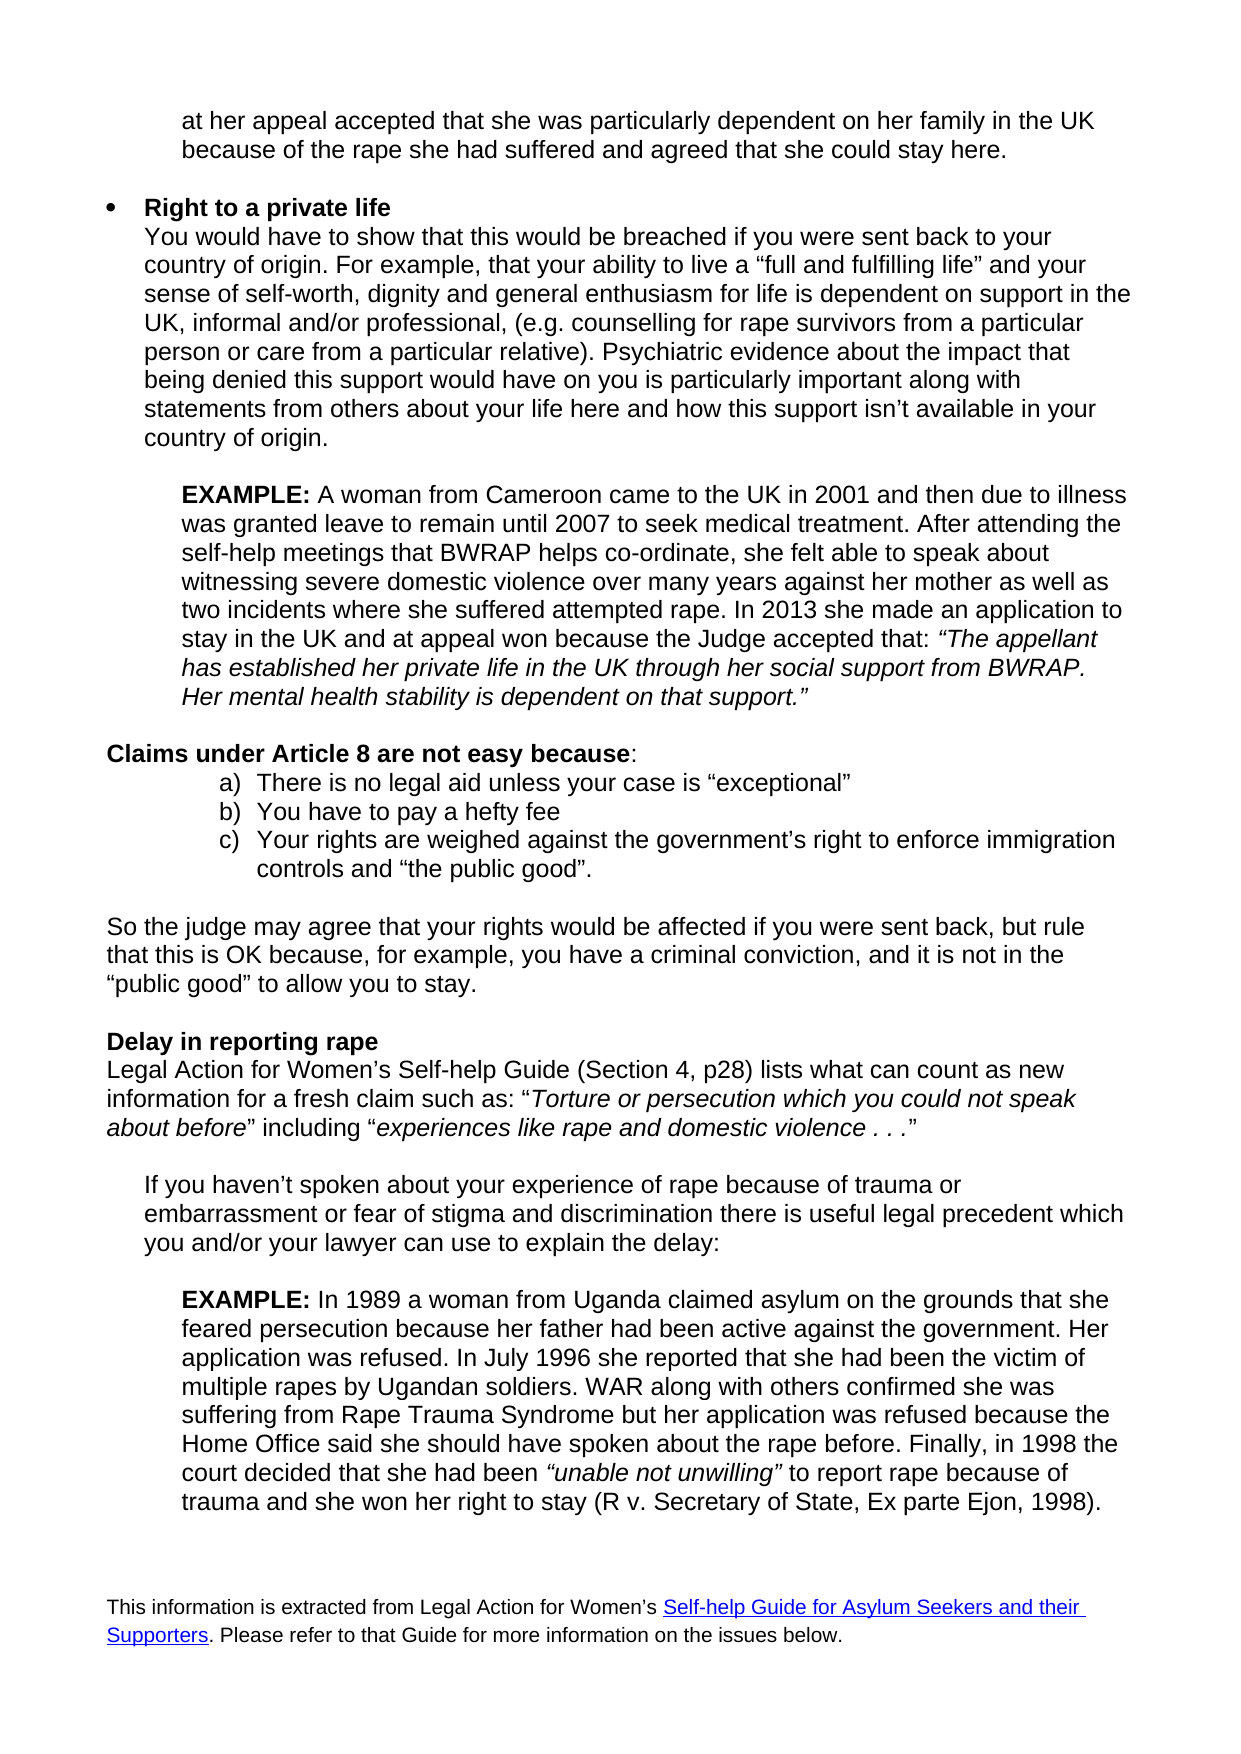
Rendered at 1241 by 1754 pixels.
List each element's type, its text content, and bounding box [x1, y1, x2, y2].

text So the judge may agree that your rights would be affected if you were sent back, but rule that this is OK because, for example, you have a criminal conviction, and it is not in the “public good” to allow you to stay. [106, 911, 1134, 998]
text EXAMPLE: A woman from Cameroon came to the UK in 2001 and then due to illness was granted leave to remain until 2007 to seek medical treatment. After attending the self-help meetings that BWRAP helps co-ordinate, she felt able to speak about witnessing severe domestic violence over many years against her mother as well as two incidents where she suffered attempted rape. In 2013 she made an application to stay in the UK and at appeal won because the Judge accepted that: “The appellant has established her private life in the UK through her social support from BWRAP. Her mental health stability is dependent on that support.” [181, 480, 1134, 710]
list There is no legal aid unless your case is “exceptional” [219, 768, 1134, 796]
list Right to a private life [106, 193, 1134, 221]
text If you haven’t spoken about your experience of rape because of trauma or embarrassment or fear of stigma and discrimination there is useful legal precedent which you and/or your lawyer can use to explain the delay: [144, 1170, 1134, 1256]
text EXAMPLE: In 1989 a woman from Uganda claimed asylum on the grounds that she feared persecution because her father had been active against the government. Her application was refused. In July 1996 she reported that she had been the victim of multiple rapes by Ugandan soldiers. WAR along with others confirmed she was suffering from Rape Trauma Syndrome but her application was refused because the Home Office said she should have spoken about the rape before. Finally, in 1998 the court decided that she had been “unable not unwilling” to report rape because of trauma and she won her right to stay (R v. Secretary of State, Ex parte Ejon, 1998). [181, 1285, 1134, 1515]
text at her appeal accepted that she was particularly dependent on her family in the UK because of the rape she had suffered and agreed that she could stay here. [181, 106, 1134, 164]
list You have to pay a hefty fee [219, 796, 1134, 825]
text Claims under Article 8 are not easy because: [106, 739, 1134, 768]
text Legal Action for Women’s Self-help Guide (Section 4, p28) lists what can count as new information for a fresh claim such as: “Torture or persecution which you could not speak about before” including “experiences like rape and domestic violence . . .” [106, 1055, 1134, 1141]
text Delay in reporting rape [106, 1026, 1134, 1055]
text You would have to show that this would be breached if you were sent back to your country of origin. For example, that your ability to live a “full and fulfilling life” and your sense of self-worth, dignity and general enthusiasm for life is dependent on support in the UK, informal and/or professional, (e.g. counselling for rape survivors from a particular person or care from a particular relative). Psychiatric evidence about the impact that being denied this support would have on you is particularly important along with statements from others about your life here and how this support isn’t available in your country of origin. [144, 221, 1134, 451]
list Your rights are weighed against the government’s right to enforce immigration controls and “the public good”. [219, 825, 1134, 883]
